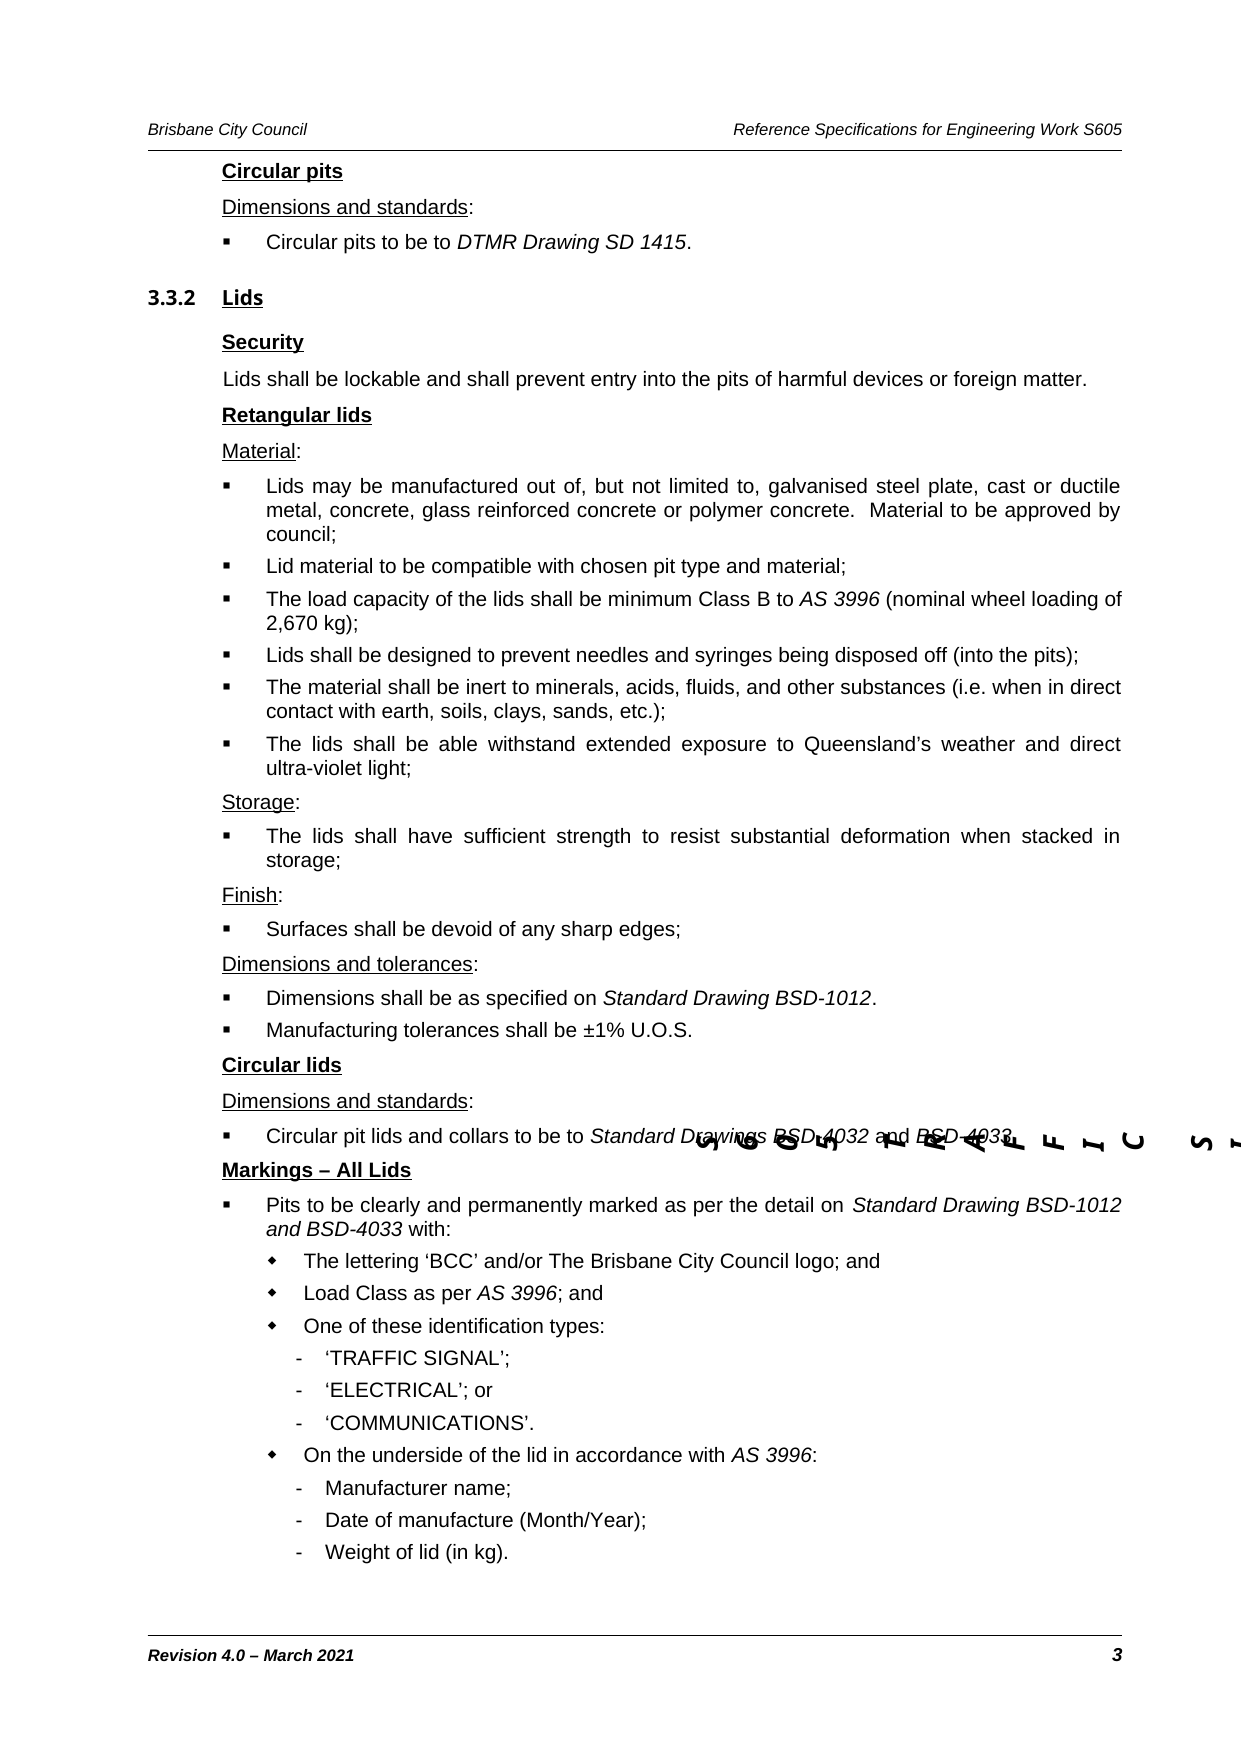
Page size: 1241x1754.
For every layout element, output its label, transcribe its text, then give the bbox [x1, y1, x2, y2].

text Dimensions and tolerances: [222, 952, 1122, 976]
text Finish: [222, 883, 1122, 907]
text Storage: [222, 790, 1122, 814]
text The lids shall have sufficient strength to resist substantial deformation when stacked in storage; [222, 824, 1122, 872]
text ‘ELECTRICAL’; or [295, 1378, 1122, 1402]
text The load capacity of the lids shall be minimum Class B to AS 3996 (nominal wheel loading of 2,670 kg); [222, 586, 1122, 634]
text The material shall be inert to minerals, acids, fluids, and other substances (i.e. when in direct contact with earth, soils, clays, sands, etc.); [222, 675, 1122, 723]
text Manufacturing tolerances shall be ±1% U.O.S. [222, 1018, 1122, 1042]
text Security [222, 330, 1122, 354]
text Lid material to be compatible with chosen pit type and material; [222, 554, 1122, 578]
text Date of manufacture (Month/Year); [295, 1508, 1122, 1532]
text On the underside of the lid in accordance with AS 3996: [266, 1443, 1122, 1467]
text Dimensions and standards: [222, 195, 1122, 219]
text ‘COMMUNICATIONS’. [295, 1411, 1122, 1434]
text Circular pit lids and collars to be to Standard Drawings BSD-4032 and BSD-4033. [222, 1124, 1122, 1148]
text Retangular lids [222, 403, 1122, 427]
text Dimensions and standards: [222, 1089, 1122, 1113]
text Circular pits to be to DTMR Drawing SD 1415. [222, 229, 1122, 253]
text Circular pits [222, 159, 1122, 183]
text One of these identification types: [266, 1314, 1122, 1338]
text Dimensions shall be as specified on Standard Drawing BSD-1012. [222, 986, 1122, 1010]
text Lids shall be lockable and shall prevent entry into the pits of harmful devices or foreign matter. [223, 366, 1122, 390]
text Material: [222, 439, 1122, 463]
subtitle Lids [148, 283, 1122, 311]
text Weight of lid (in kg). [295, 1540, 1122, 1564]
text Lids may be manufactured out of, but not limited to, galvanised steel plate, cast or ductile metal, concrete, glass reinforced concrete or polymer concrete. Material to be approved by council; [222, 474, 1122, 546]
text Markings – All Lids [222, 1158, 1122, 1182]
text Load Class as per AS 3996; and [266, 1281, 1122, 1305]
text Pits to be clearly and permanently marked as per the detail on Standard Drawing BSD-1012 and BSD-4033 with: [222, 1192, 1122, 1241]
text Manufacturer name; [295, 1475, 1122, 1499]
text The lids shall be able withstand extended exposure to Queensland’s weather and direct ultra-violet light; [222, 731, 1122, 779]
text Lids shall be designed to prevent needles and syringes being disposed off (into the pits); [222, 643, 1122, 667]
text Surfaces shall be devoid of any sharp edges; [222, 917, 1122, 941]
text ‘TRAFFIC SIGNAL’; [295, 1346, 1122, 1370]
text The lettering ‘BCC’ and/or The Brisbane City Council logo; and [266, 1249, 1122, 1273]
text Circular lids [222, 1053, 1122, 1077]
